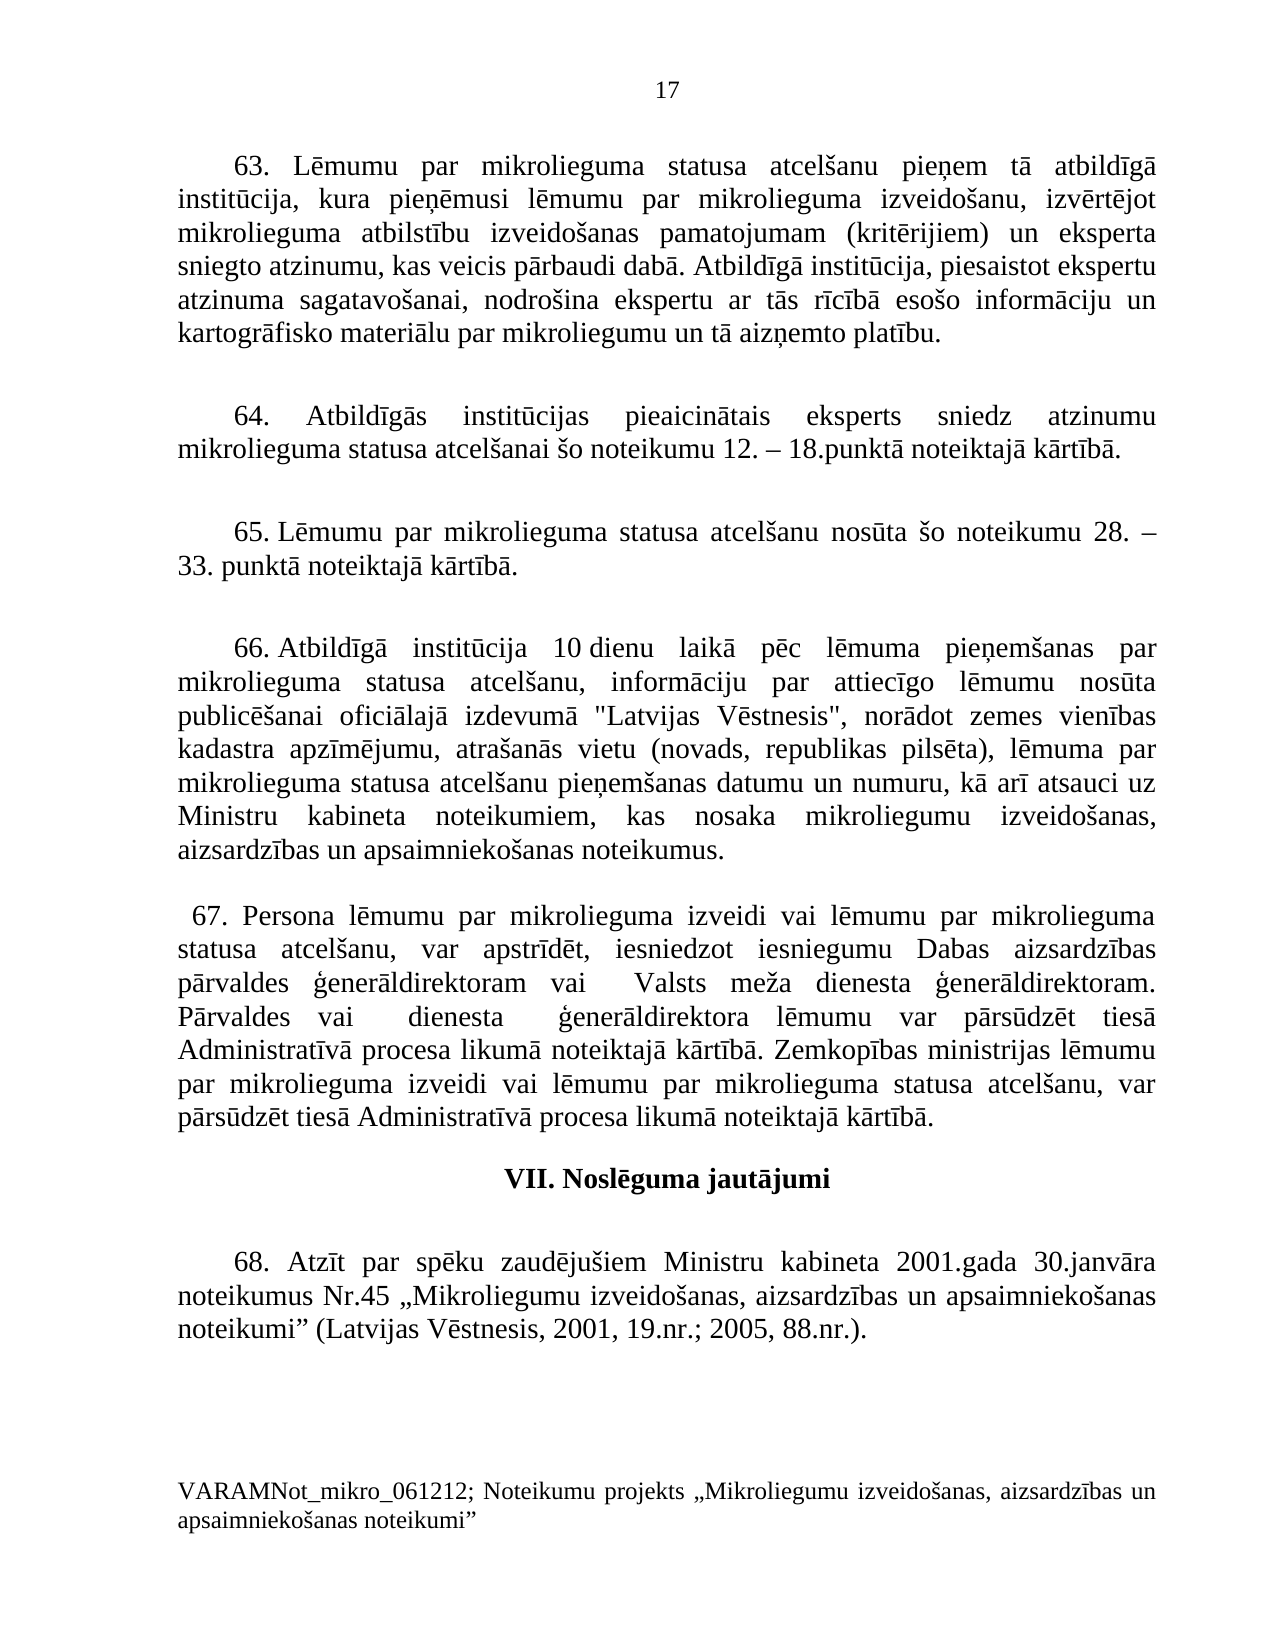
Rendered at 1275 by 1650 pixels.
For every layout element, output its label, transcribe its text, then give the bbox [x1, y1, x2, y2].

text 64. Atbildīgās institūcijas pieaicinātais eksperts sniedz atzinumu mikrolieguma statusa atcelšanai šo noteikumu 12. – 18.punktā noteiktajā kārtībā. [177, 398, 1157, 465]
text VII. Noslēguma jautājumi [177, 1162, 1157, 1195]
text 66. Atbildīgā institūcija 10 dienu laikā pēc lēmuma pieņemšanas par mikrolieguma statusa atcelšanu, informāciju par attiecīgo lēmumu nosūta publicēšanai oficiālajā izdevumā "Latvijas Vēstnesis", norādot zemes vienības kadastra apzīmējumu, atrašanās vietu (novads, republikas pilsēta), lēmuma par mikrolieguma statusa atcelšanu pieņemšanas datumu un numuru, kā arī atsauci uz Ministru kabineta noteikumiem, kas nosaka mikroliegumu izveidošanas, aizsardzības un apsaimniekošanas noteikumus. [177, 631, 1157, 865]
text 63. Lēmumu par mikrolieguma statusa atcelšanu pieņem tā atbildīgā institūcija, kura pieņēmusi lēmumu par mikrolieguma izveidošanu, izvērtējot mikrolieguma atbilstību izveidošanas pamatojumam (kritērijiem) un eksperta sniegto atzinumu, kas veicis pārbaudi dabā. Atbildīgā institūcija, piesaistot ekspertu atzinuma sagatavošanai, nodrošina ekspertu ar tās rīcībā esošo informāciju un kartogrāfisko materiālu par mikroliegumu un tā aizņemto platību. [177, 148, 1157, 349]
text 65. Lēmumu par mikrolieguma statusa atcelšanu nosūta šo noteikumu 28. – 33. punktā noteiktajā kārtībā. [177, 514, 1157, 581]
text 68. Atzīt par spēku zaudējušiem Ministru kabineta 2001.gada 30.janvāra noteikumus Nr.45 „Mikroliegumu izveidošanas, aizsardzības un apsaimniekošanas noteikumi” (Latvijas Vēstnesis, 2001, 19.nr.; 2005, 88.nr.). [177, 1244, 1157, 1345]
text 67. Persona lēmumu par mikrolieguma izveidi vai lēmumu par mikrolieguma statusa atcelšanu, var apstrīdēt, iesniedzot iesniegumu Dabas aizsardzības pārvaldes ģenerāldirektoram vai Valsts meža dienesta ģenerāldirektoram. Pārvaldes vai dienesta ģenerāldirektora lēmumu var pārsūdzēt tiesā Administratīvā procesa likumā noteiktajā kārtībā. Zemkopības ministrijas lēmumu par mikrolieguma izveidi vai lēmumu par mikrolieguma statusa atcelšanu, var pārsūdzēt tiesā Administratīvā procesa likumā noteiktajā kārtībā. [177, 898, 1157, 1133]
